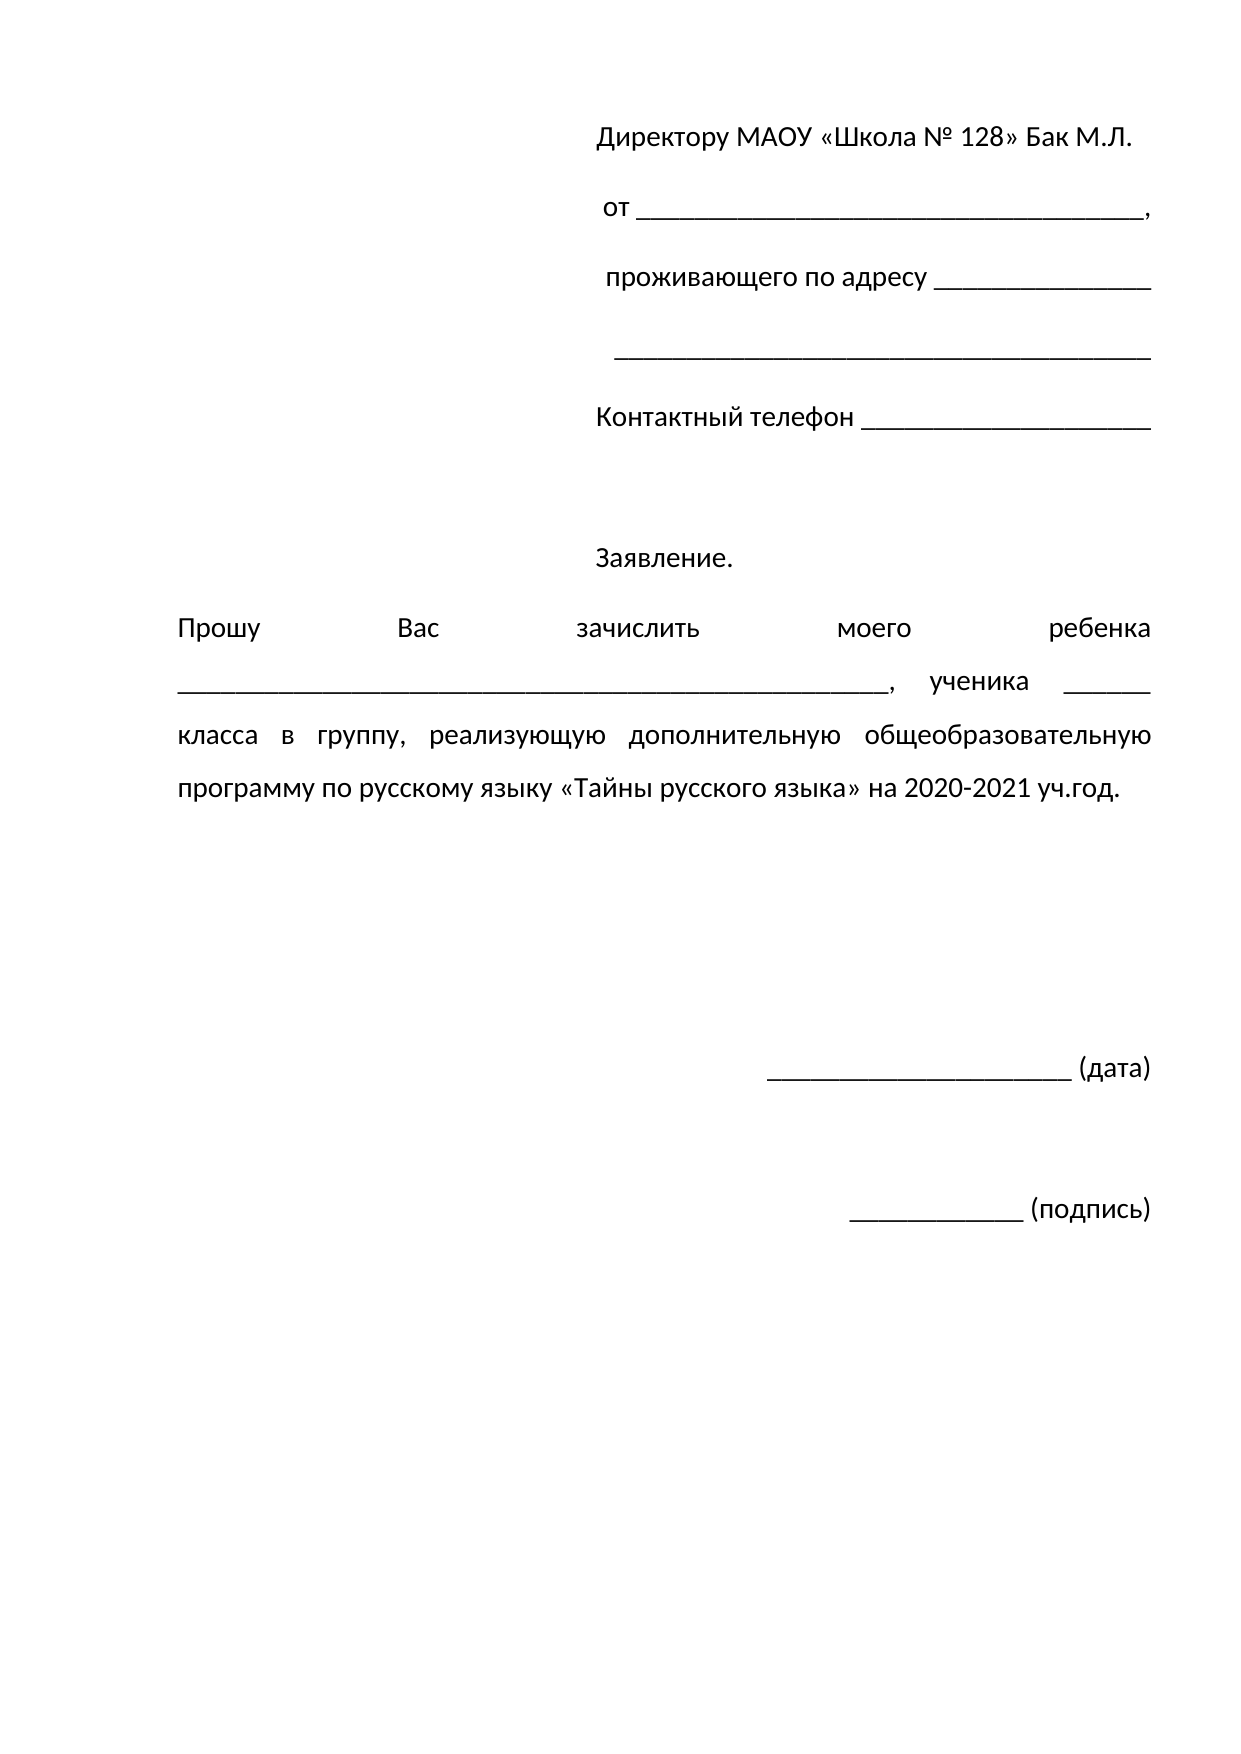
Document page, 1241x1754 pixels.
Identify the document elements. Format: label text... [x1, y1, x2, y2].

text проживающего по адресу _______________ [177, 258, 1152, 294]
text _____________________ (дата) [177, 1049, 1152, 1085]
text Прошу Вас зачислить моего ребенка _________________________________________________, ученика ______ класса в группу, реализующую дополнительную общеобразовательную программу по русскому языку «Тайны русского языка» на 2020-2021 уч.год. [177, 609, 1152, 805]
text Заявление. [177, 539, 1152, 574]
text Директору МАОУ «Школа № 128» Бак М.Л. [177, 118, 1152, 154]
text _____________________________________ [177, 328, 1152, 364]
text ____________ (подпись) [177, 1190, 1152, 1225]
text Контактный телефон ____________________ [177, 398, 1152, 434]
text от ___________________________________, [177, 188, 1152, 224]
